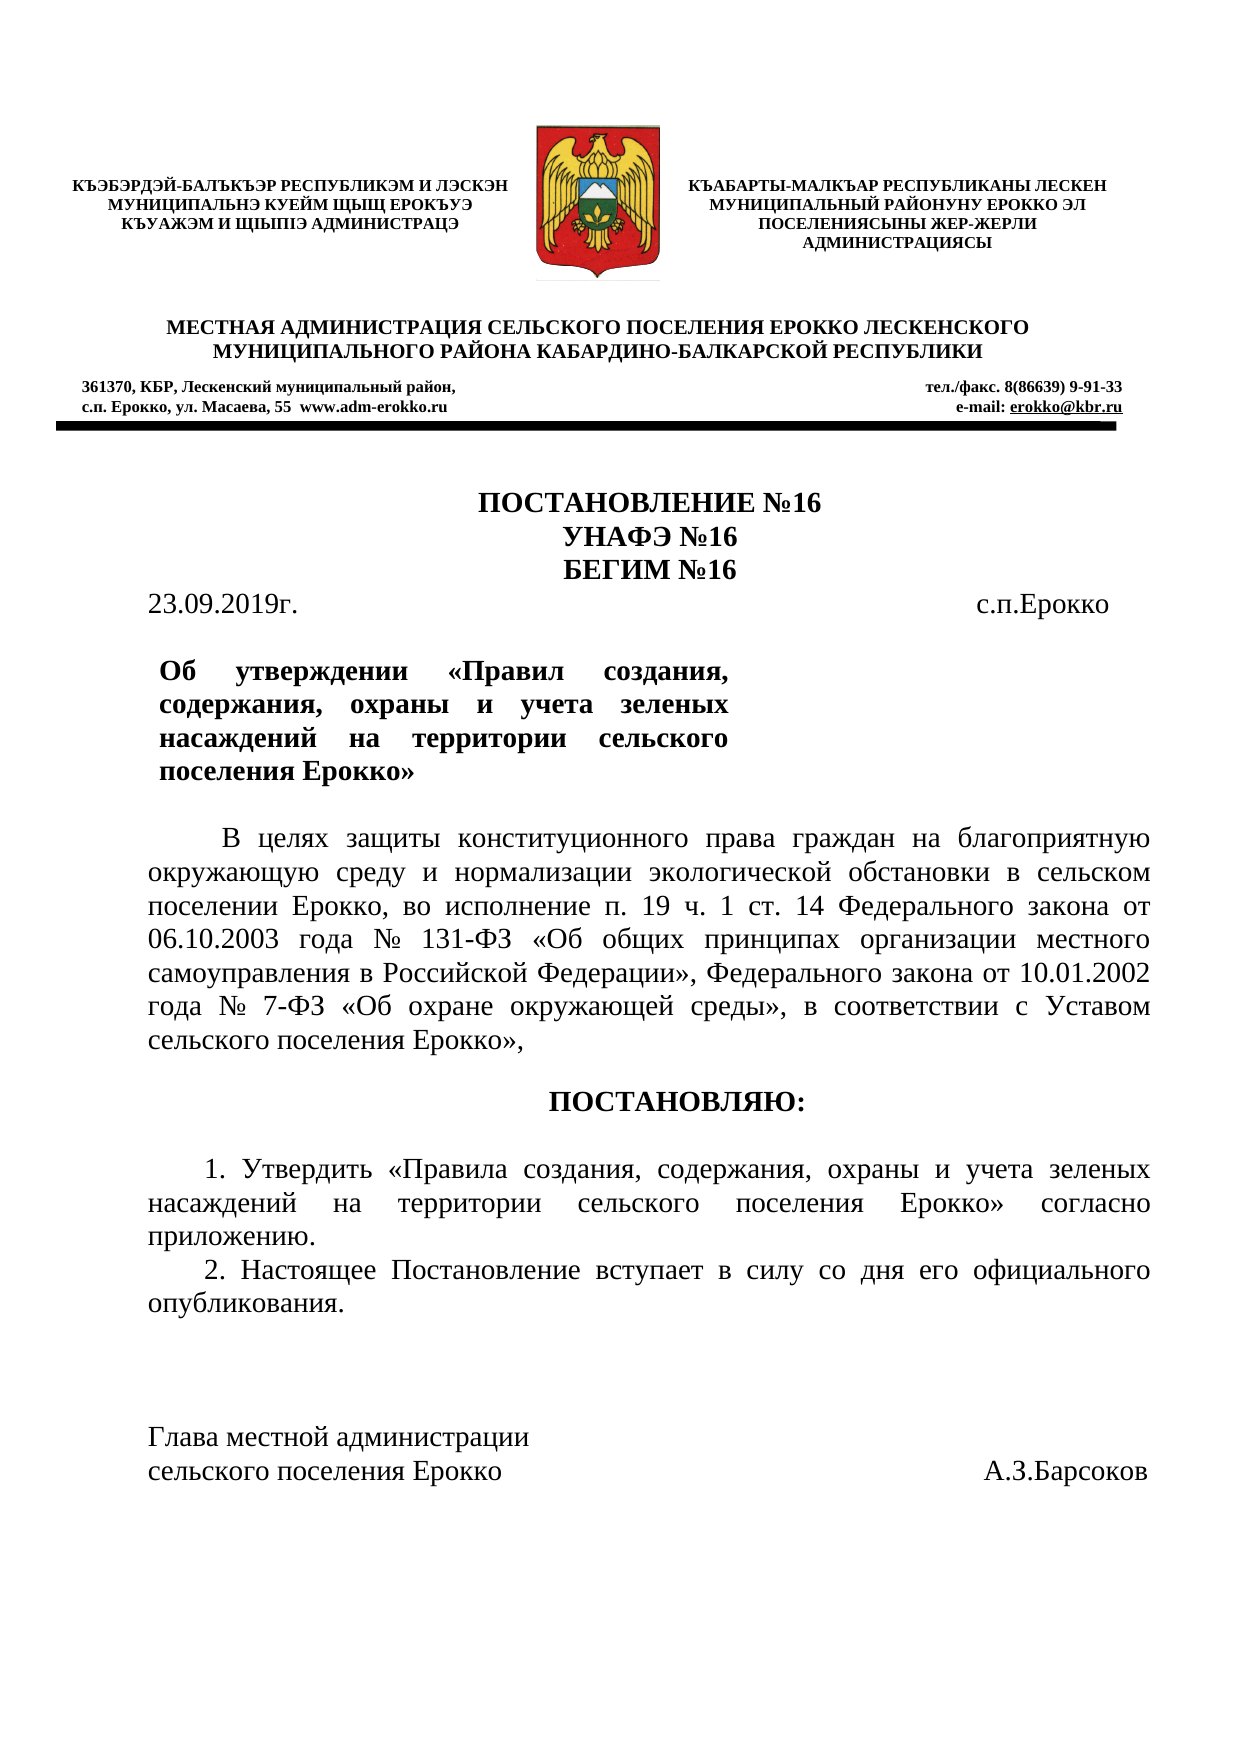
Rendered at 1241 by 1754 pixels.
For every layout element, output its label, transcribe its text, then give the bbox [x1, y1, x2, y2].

text УНАФЭ №16 [148, 519, 1152, 552]
text В целях защиты конституционного права граждан на благоприятную окружающую среду и нормализации экологической обстановки в сельском поселении Ерокко, во исполнение п. 19 ч. 1 ст. 14 Федерального закона от 06.10.2003 года № 131-ФЗ «Об общих принципах организации местного самоуправления в Российской Федерации», Федерального закона от 10.01.2002 года № 7-ФЗ «Об охране окружающей среды», в соответствии с Уставом сельского поселения Ерокко», [148, 821, 1152, 1055]
text 23.09.2019г. с.п.Ерокко [148, 586, 1152, 619]
text 1. Утвердить «Правила создания, содержания, охраны и учета зеленых насаждений на территории сельского поселения Ерокко» согласно приложению. [148, 1151, 1152, 1252]
table_header КЪАБАРТЫ-МАЛКЪАР РЕСПУБЛИКАНЫ ЛЕСКЕН МУНИЦИПАЛЬНЫЙ РАЙОНУНУ ЕРОККО ЭЛ ПОСЕЛЕНИЯСЫНЫ ЖЕР-ЖЕРЛИ АДМИНИСТРАЦИЯСЫ [661, 118, 1134, 315]
text Глава местной администрации [148, 1419, 1152, 1453]
text 2. Настоящее Постановление вступает в силу со дня его официального опубликования. [148, 1252, 1152, 1319]
table_header Об утверждении «Правил создания, содержания, охраны и учета зеленых насаждений на территории сельского поселения Ерокко» [148, 619, 740, 821]
text БЕГИМ №16 [148, 552, 1152, 586]
text МЕСТНАЯ АДМИНИСТРАЦИЯ СЕЛЬСКОГО ПОСЕЛЕНИЯ ЕРОККО ЛЕСКЕНСКОГО МУНИЦИПАЛЬНОГО РАЙОНА КАБАРДИНО-БАЛКАРСКОЙ РЕСПУБЛИКИ [44, 315, 1152, 363]
table_header 361370, КБР, Лескенский муниципальный район, с.п. Ерокко, ул. Масаева, 55 www.adm-erokko.ru [70, 377, 569, 416]
text ПОСТАНОВЛЕНИЕ №16 [148, 485, 1152, 519]
text ПОСТАНОВЛЯЮ: [148, 1084, 1152, 1118]
table_header тел./факс. 8(86639) 9-91-33 e-mail: erokko@kbr.ru [569, 377, 1133, 416]
table_header [528, 118, 661, 315]
text сельского поселения Ерокко А.З.Барсоков [148, 1453, 1152, 1487]
table_header КЪЭБЭРДЭЙ-БАЛЪКЪЭР РЕСПУБЛИКЭМ И ЛЭСКЭН МУНИЦИПАЛЬНЭ КУЕЙМ ЩЫЩ ЕРОКЪУЭ КЪУАЖЭМ И ЩIЫПIЭ АДМИНИСТРАЦЭ [56, 118, 528, 315]
